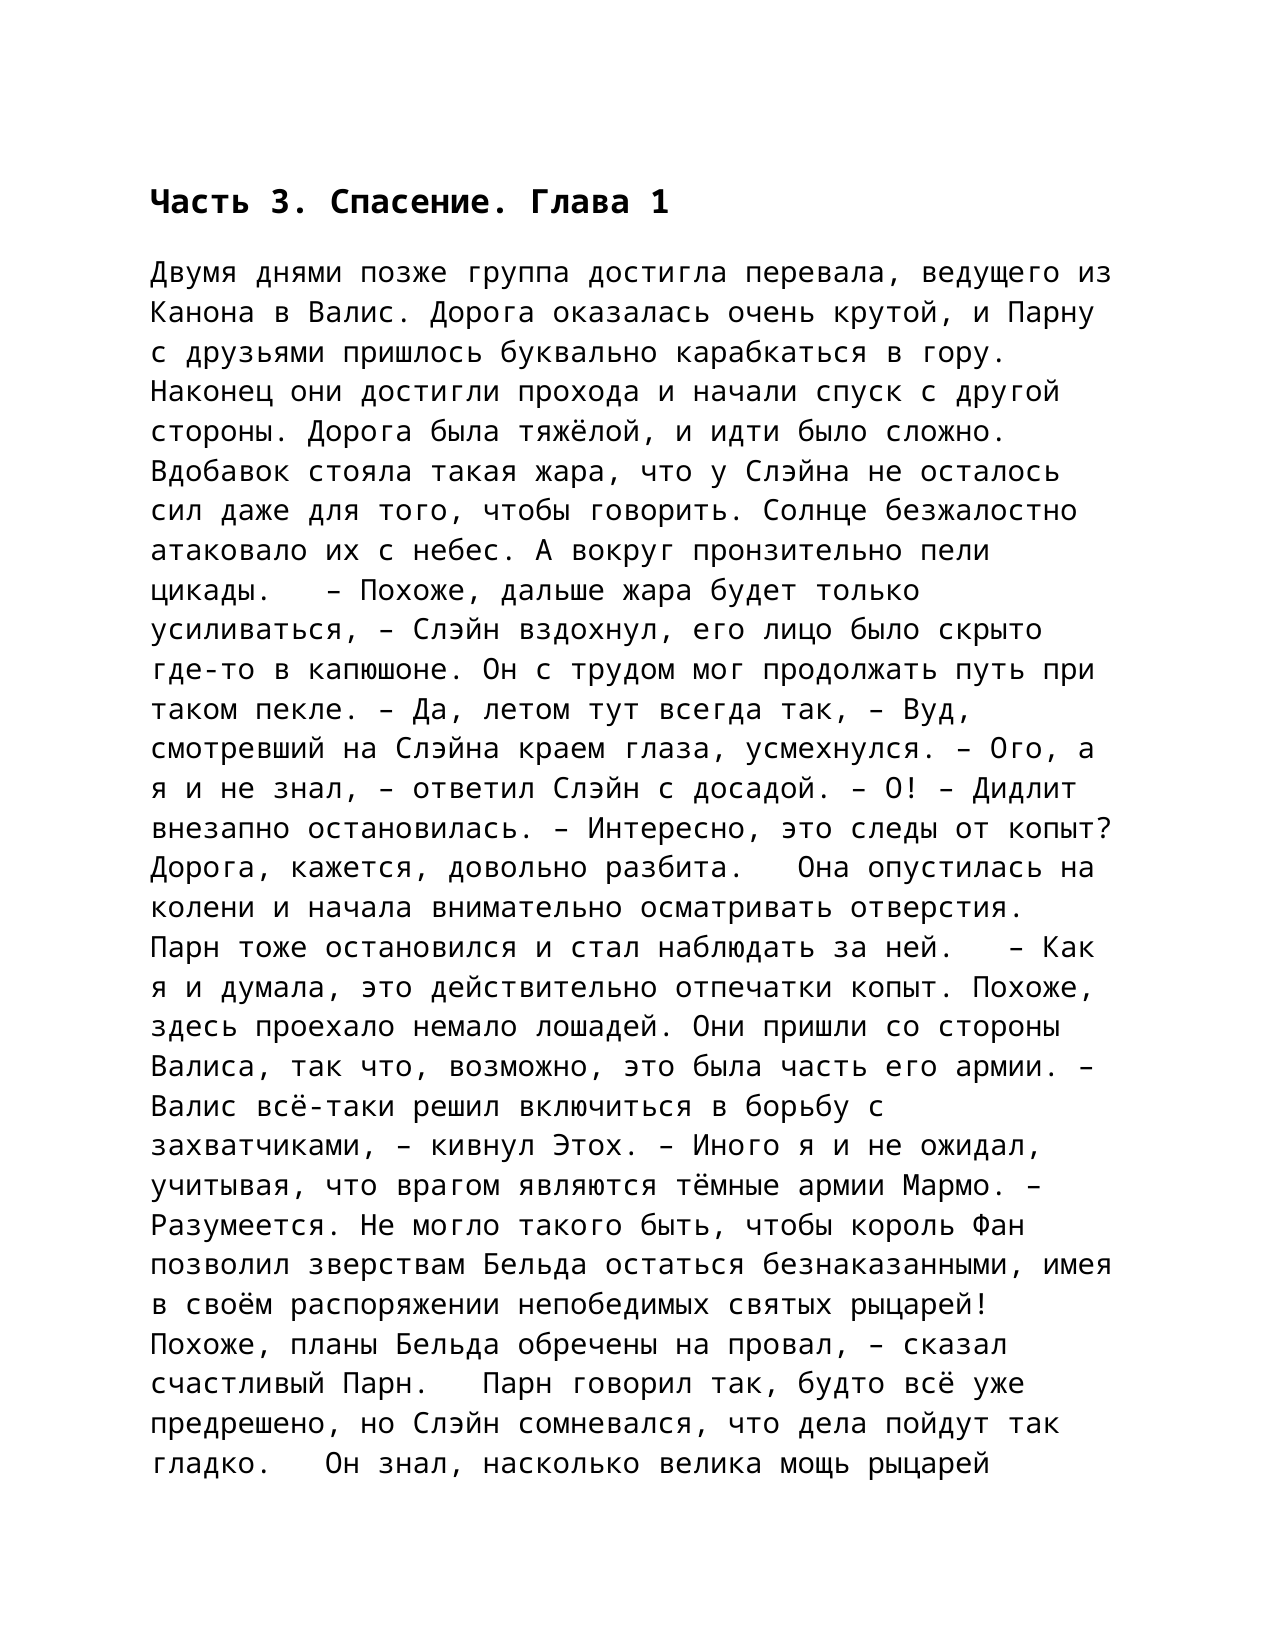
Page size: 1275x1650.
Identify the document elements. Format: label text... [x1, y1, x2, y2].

text Часть 3. Спасение. Глава 1 [150, 178, 1125, 223]
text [150, 251, 1125, 1482]
